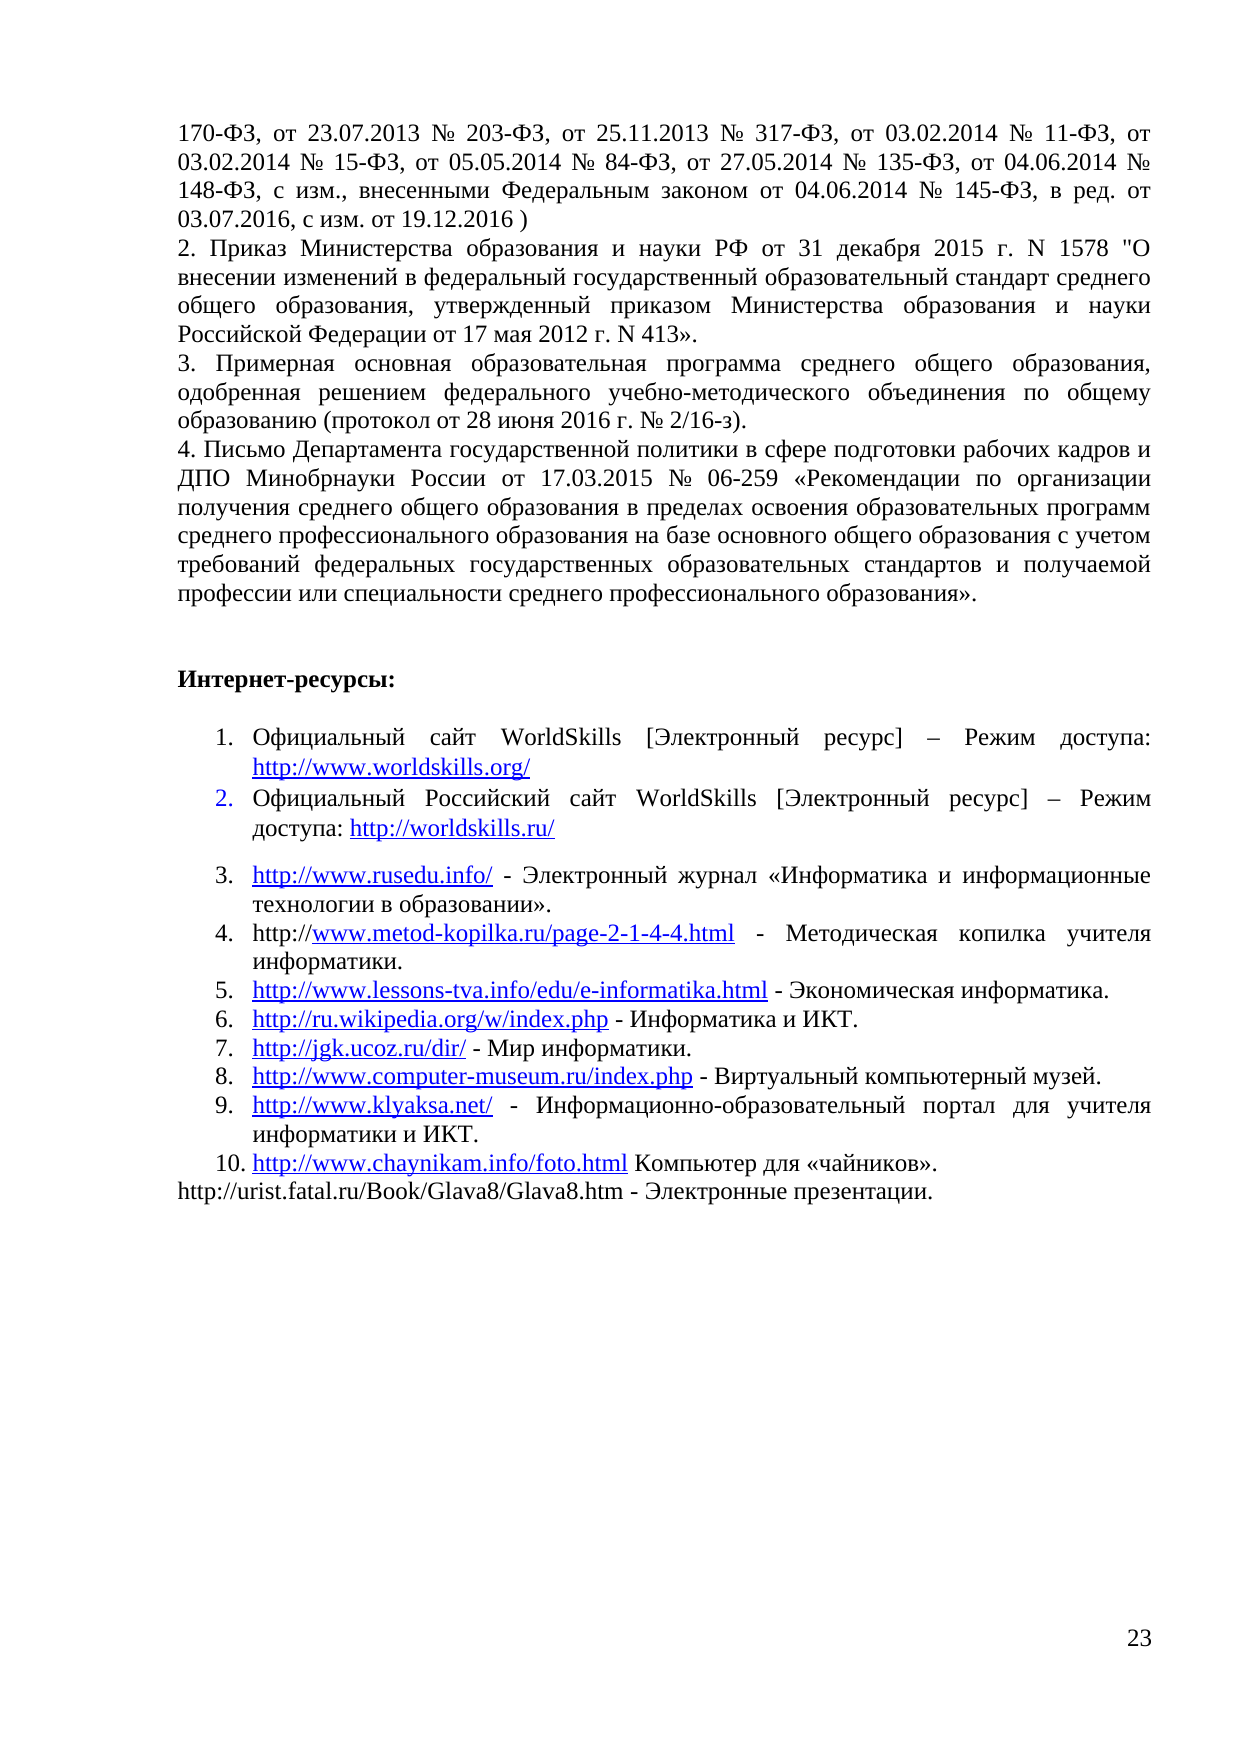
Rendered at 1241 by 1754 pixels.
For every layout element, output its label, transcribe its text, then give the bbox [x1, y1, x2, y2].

list http://jgk.ucoz.ru/dir/ - Мир информатики. [215, 1033, 1152, 1061]
list http://www.rusedu.info/ - Электронный журнал «Информатика и информационные технологии в образовании». [215, 860, 1152, 918]
list Официальный Российский сайт WorldSkills [Электронный ресурс] – Режим доступа: http://worldskills.ru/ [215, 783, 1152, 842]
list http://www.metod-kopilka.ru/page-2-1-4-4.html - Методическая копилка учителя информатики. [215, 918, 1152, 975]
list http://ru.wikipedia.org/w/index.php - Информатика и ИКТ. [215, 1004, 1152, 1033]
text http://urist.fatal.ru/Book/Glava8/Glava8.htm - Электронные презентации. [177, 1176, 1152, 1205]
list http://www.сomputer-museum.ru/index.php - Виртуальный компьютерный музей. [215, 1061, 1152, 1090]
list Официальный сайт WorldSkills [Электронный ресурс] – Режим доступа: http://www.worldskills.org/ [215, 722, 1152, 781]
text 2. Приказ Министерства образования и науки РФ от 31 декабря . N 1578 "О внесении изменений в федеральный государственный образовательный стандарт среднего общего образования, утвержденный приказом Министерства образования и науки Российской Федерации от 17 мая . N 413». [177, 233, 1152, 348]
text 3. Примерная основная образовательная программа среднего общего образования, одобренная решением федерального учебно-методического объединения по общему образованию (протокол от 28 июня . № 2/16-з). [177, 348, 1152, 434]
text 4. Письмо Департамента государственной политики в сфере подготовки рабочих кадров и ДПО Минобрнауки России от 17.03.2015 № 06-259 «Рекомендации по организации получения среднего общего образования в пределах освоения образовательных программ среднего профессионального образования на базе основного общего образования с учетом требований федеральных государственных образовательных стандартов и получаемой профессии или специальности среднего профессионального образования». [177, 434, 1152, 607]
text Интернет-ресурсы: [177, 664, 1152, 693]
list http://www.lessons-tva.info/edu/e-informatika.html - Экономическая информатика. [215, 975, 1152, 1004]
list http://www.chaynikam.info/foto.html Компьютер для «чайников». [215, 1148, 1152, 1176]
list http://www.klyaksa.net/ - Информационно-образовательный портал для учителя информатики и ИКТ. [215, 1090, 1152, 1148]
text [177, 118, 1152, 233]
